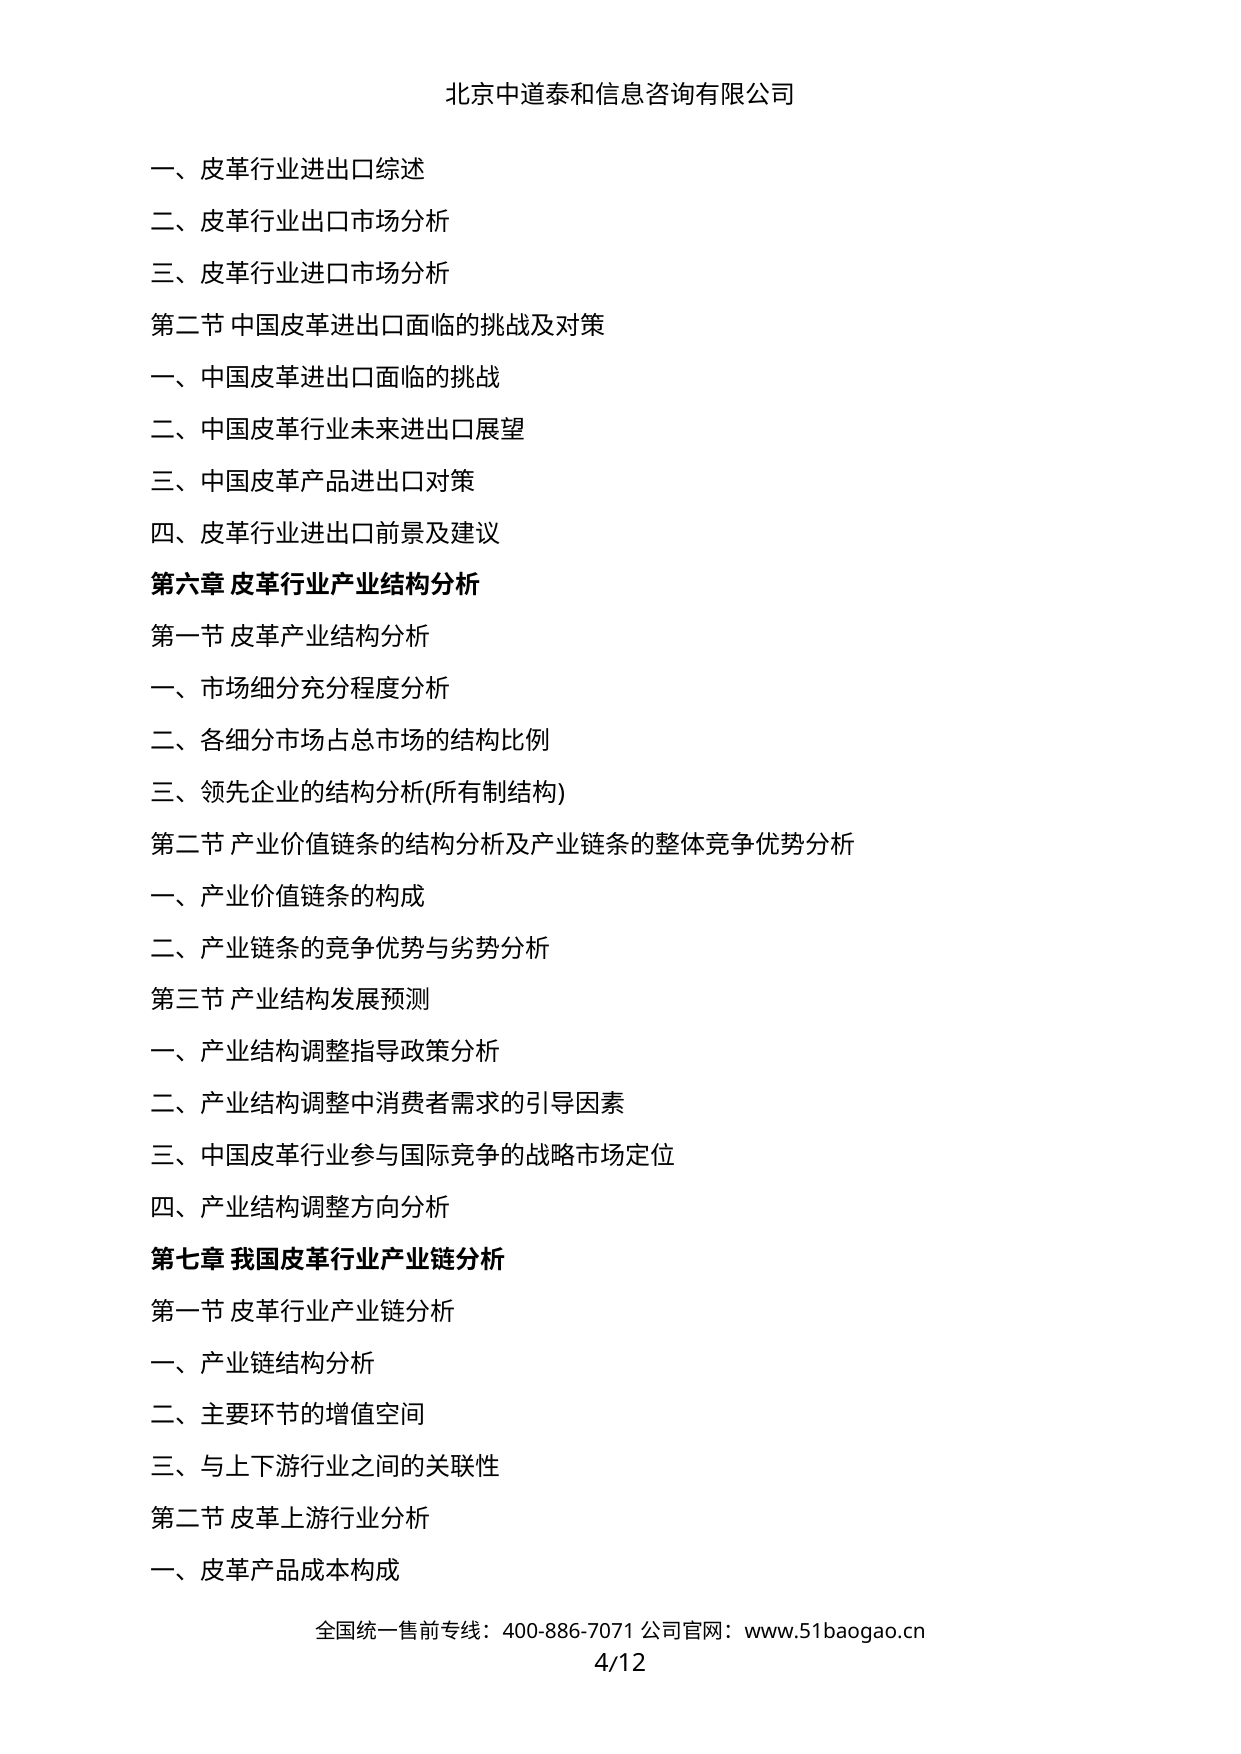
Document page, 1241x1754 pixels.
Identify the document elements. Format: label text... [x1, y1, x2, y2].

text 二、产业链条的竞争优势与劣势分析 [150, 928, 1090, 964]
text 第三节 产业结构发展预测 [150, 980, 1090, 1016]
text 第二节 皮革上游行业分析 [150, 1499, 1090, 1535]
text 二、产业结构调整中消费者需求的引导因素 [150, 1084, 1090, 1120]
text 第一节 皮革产业结构分析 [150, 617, 1090, 653]
text 二、皮革行业出口市场分析 [150, 202, 1090, 238]
text 三、中国皮革行业参与国际竞争的战略市场定位 [150, 1136, 1090, 1172]
text 一、中国皮革进出口面临的挑战 [150, 357, 1090, 394]
text 第二节 产业价值链条的结构分析及产业链条的整体竞争优势分析 [150, 824, 1090, 861]
text 四、皮革行业进出口前景及建议 [150, 513, 1090, 549]
text 四、产业结构调整方向分析 [150, 1187, 1090, 1224]
text 三、领先企业的结构分析(所有制结构) [150, 772, 1090, 809]
text 一、产业结构调整指导政策分析 [150, 1032, 1090, 1068]
text 三、与上下游行业之间的关联性 [150, 1447, 1090, 1483]
text 一、产业价值链条的构成 [150, 876, 1090, 912]
text 第一节 皮革行业产业链分析 [150, 1291, 1090, 1327]
text 一、皮革产品成本构成 [150, 1551, 1090, 1587]
text 三、皮革行业进口市场分析 [150, 254, 1090, 290]
text 三、中国皮革产品进出口对策 [150, 461, 1090, 497]
text 二、中国皮革行业未来进出口展望 [150, 409, 1090, 446]
text 二、各细分市场占总市场的结构比例 [150, 721, 1090, 757]
text 一、皮革行业进出口综述 [150, 150, 1090, 186]
text 第六章 皮革行业产业结构分析 [150, 565, 1090, 601]
text 一、市场细分充分程度分析 [150, 669, 1090, 705]
text 第七章 我国皮革行业产业链分析 [150, 1239, 1090, 1276]
text 二、主要环节的增值空间 [150, 1395, 1090, 1431]
text 一、产业链结构分析 [150, 1343, 1090, 1379]
text 第二节 中国皮革进出口面临的挑战及对策 [150, 306, 1090, 342]
